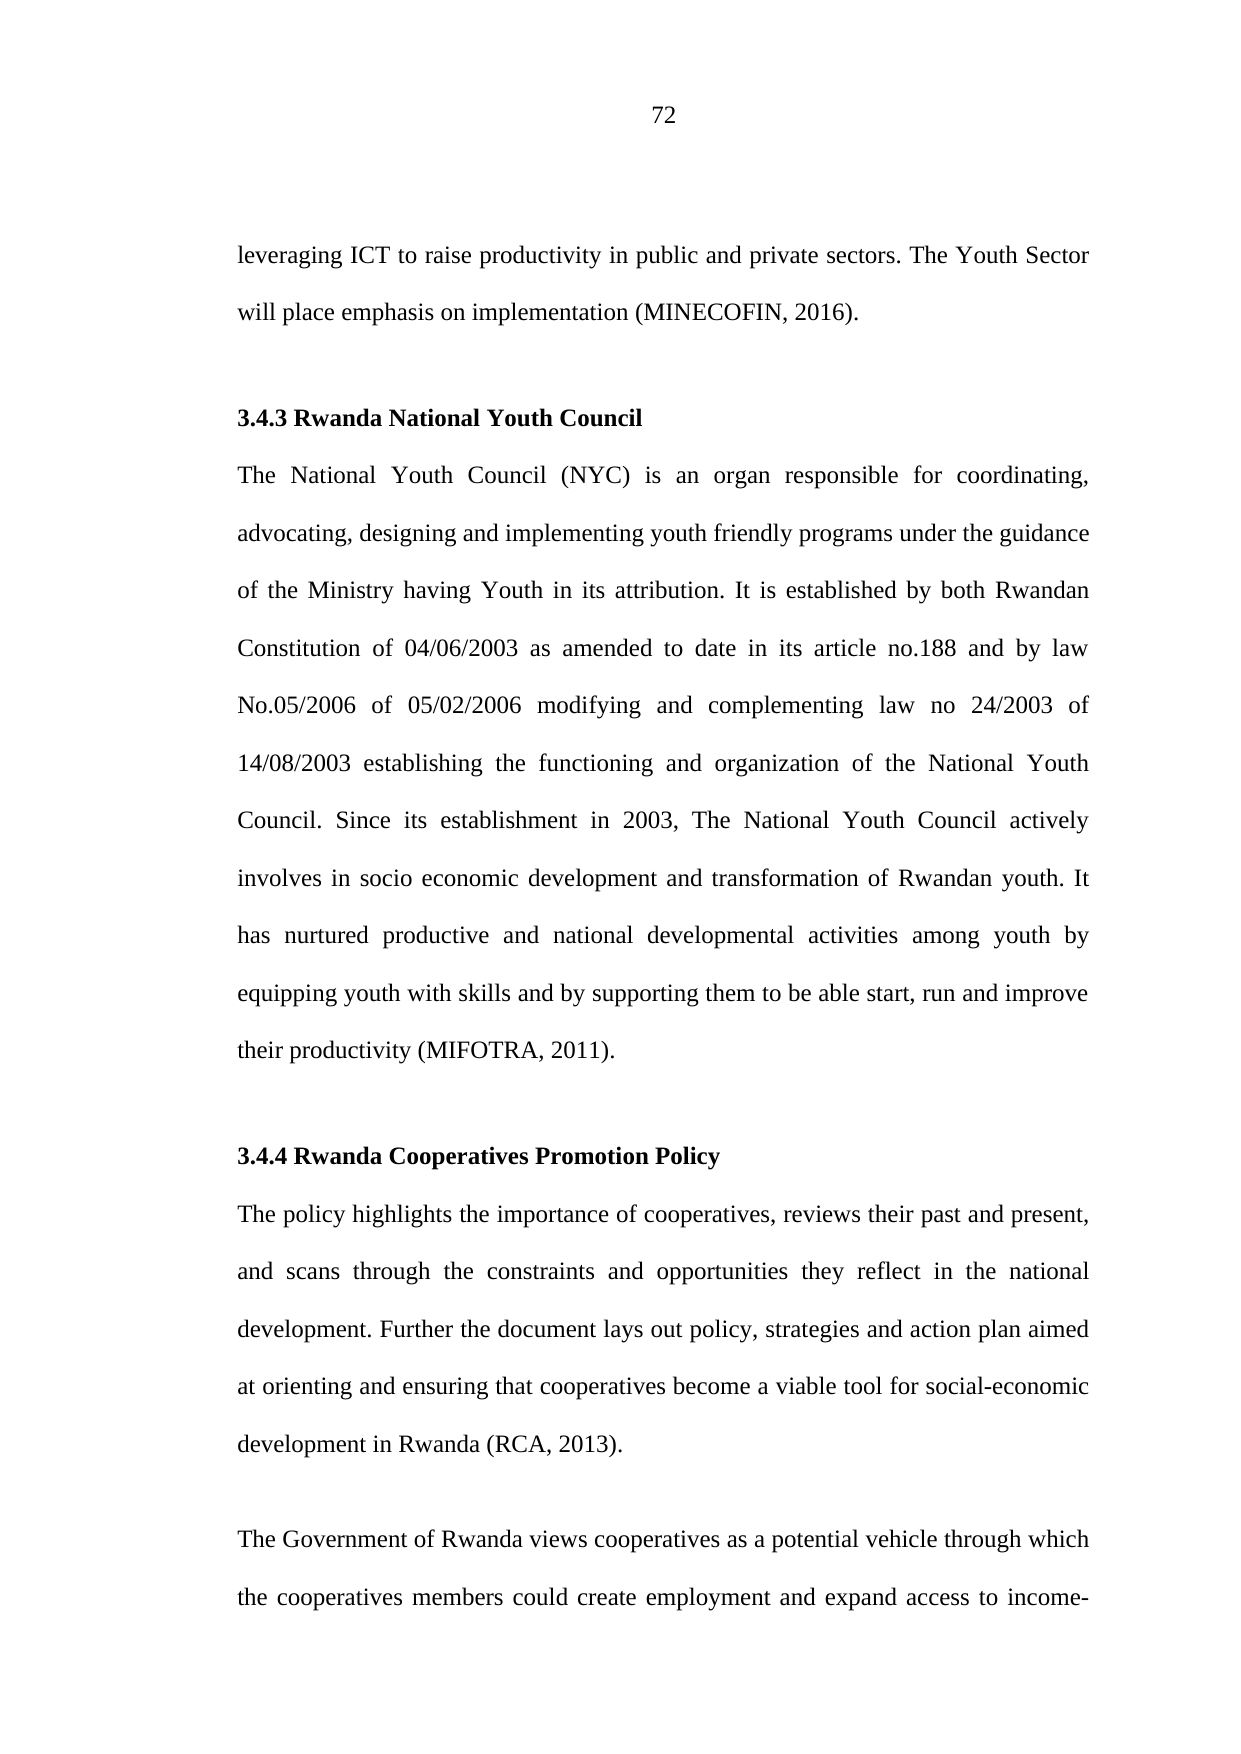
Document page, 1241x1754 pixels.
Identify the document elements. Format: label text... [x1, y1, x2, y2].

subtitle 3.4.4 Rwanda Cooperatives Promotion Policy [237, 1141, 1090, 1170]
text 3.4.3 Rwanda National Youth Council [237, 403, 1090, 432]
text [237, 240, 1090, 326]
text The National Youth Council (NYC) is an organ responsible for coordinating, advocating, designing and implementing youth friendly programs under the guidance of the Ministry having Youth in its attribution. It is established by both Rwandan Constitution of 04/06/2003 as amended to date in its article no.188 and by law No.05/2006 of 05/02/2006 modifying and complementing law no 24/2003 of 14/08/2003 establishing the functioning and organization of the National Youth Council. Since its establishment in 2003, The National Youth Council actively involves in socio economic development and transformation of Rwandan youth. It has nurtured productive and national developmental activities among youth by equipping youth with skills and by supporting them to be able start, run and improve their productivity (MIFOTRA, 2011). [237, 461, 1090, 1064]
text The policy highlights the importance of cooperatives, reviews their past and present, and scans through the constraints and opportunities they reflect in the national development. Further the document lays out policy, strategies and action plan aimed at orienting and ensuring that cooperatives become a viable tool for social-economic development in Rwanda (RCA, 2013). [237, 1199, 1090, 1457]
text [237, 1524, 1090, 1611]
